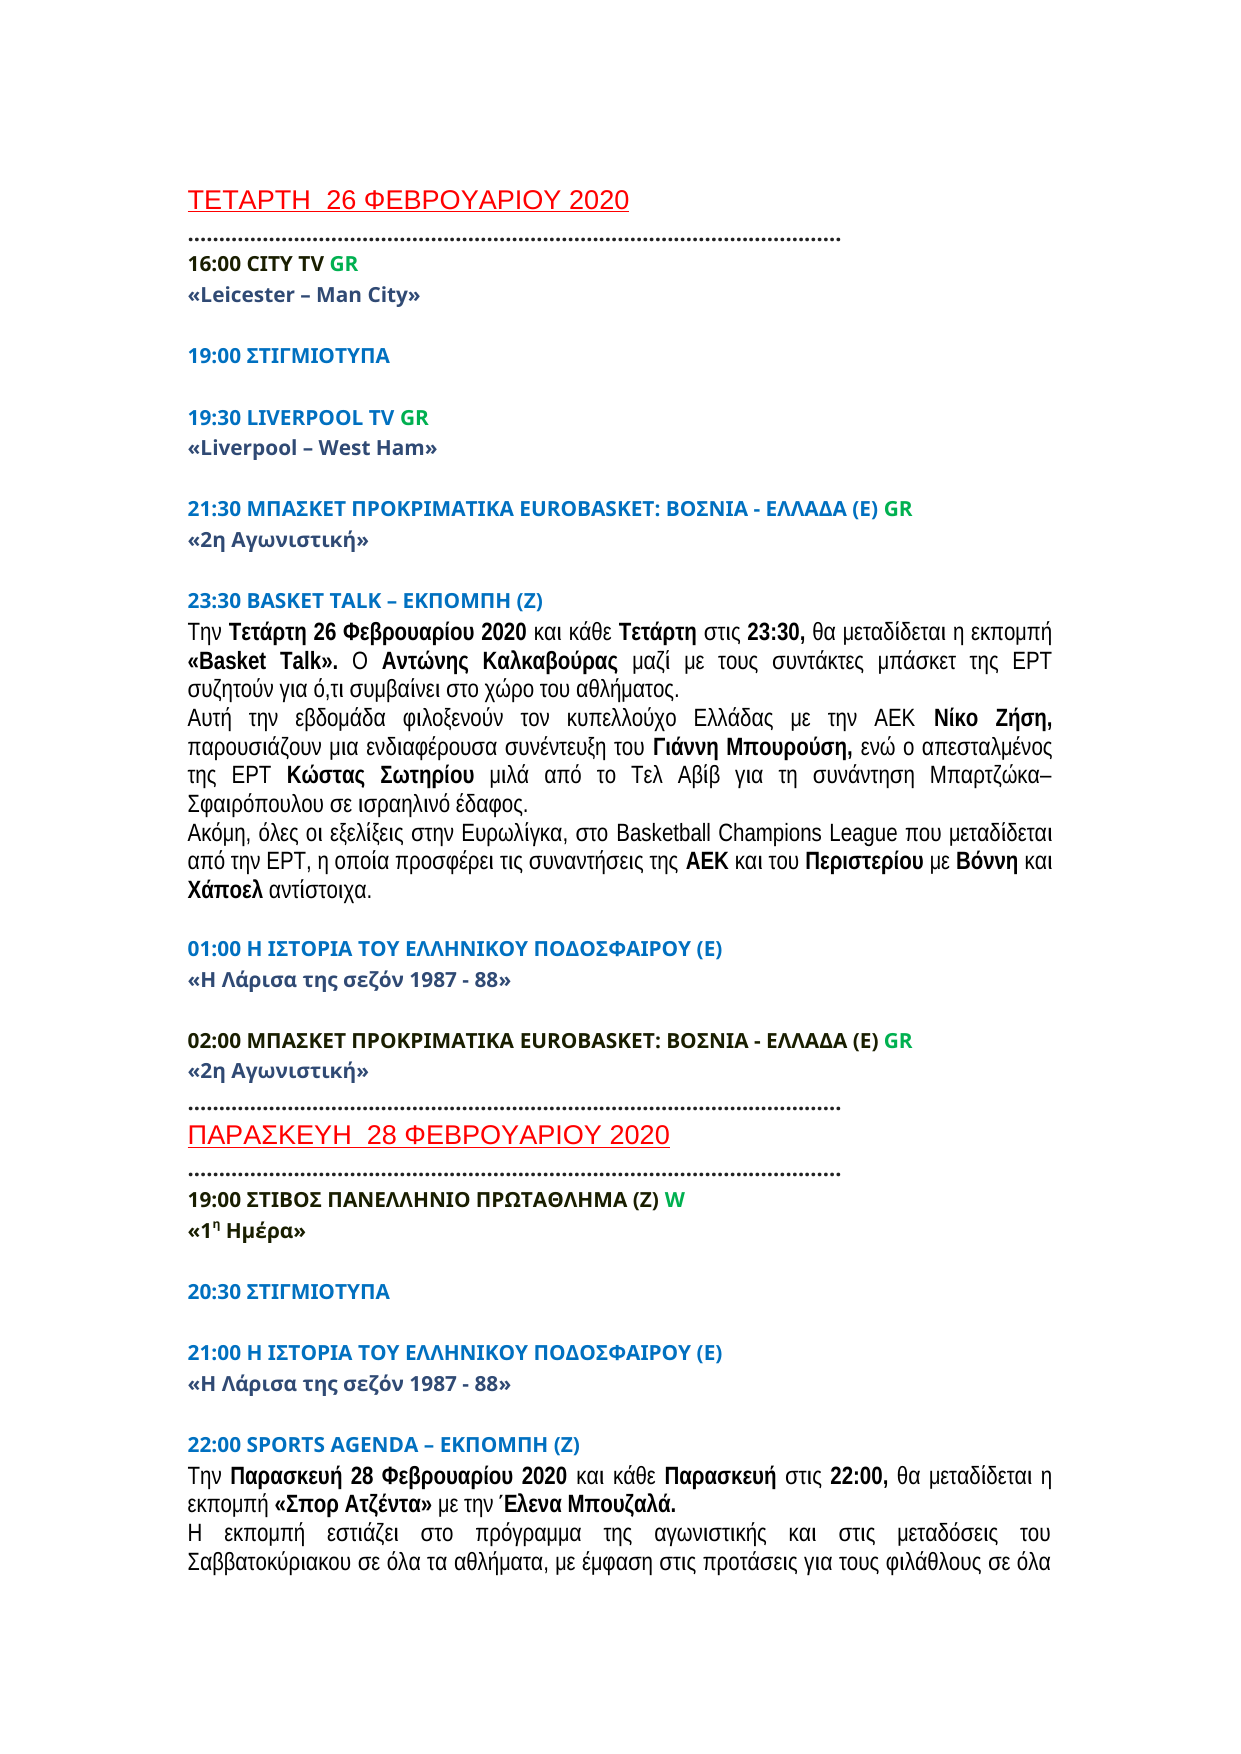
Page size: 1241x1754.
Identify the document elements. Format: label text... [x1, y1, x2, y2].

text «2η Αγωνιστική» [187, 1057, 1053, 1085]
text «Η Λάρισα της σεζόν 1987 - 88» [187, 1369, 1053, 1397]
text Ακόμη, όλες οι εξελίξεις στην Ευρωλίγκα, στο Basketball Champions League που μεταδίδεται από την ΕΡΤ, η οποία προσφέρει τις συναντήσεις της ΑΕΚ και του Περιστερίου με Βόννη και Χάποελ αντίστοιχα. [187, 818, 1053, 903]
text 21:30 ΜΠΑΣΚΕΤ ΠΡΟΚΡΙΜΑΤΙΚΑ EUROBASKET: ΒΟΣΝΙΑ - ΕΛΛΑΔΑ (Ε) GR [187, 494, 1053, 523]
text ΤΕΤΑΡΤΗ 26 ΦΕΒΡΟΥΑΡΙΟΥ 2020 [187, 184, 1053, 215]
text …………………………………………………………………………………………… [187, 217, 1053, 247]
text «1η Ημέρα» [187, 1216, 1053, 1244]
text 01:00 Η ΙΣΤΟΡΙΑ ΤΟΥ ΕΛΛΗΝΙΚΟΥ ΠΟΔΟΣΦΑΙΡΟΥ (Ε) [187, 934, 1053, 963]
text ΠΑΡΑΣΚΕΥΗ 28 ΦΕΒΡΟΥΑΡΙΟΥ 2020 [187, 1119, 1053, 1151]
text 20:30 ΣΤΙΓΜΙΟΤΥΠΑ [187, 1277, 1053, 1306]
text …………………………………………………………………………………………… [187, 1087, 1053, 1117]
text 19:00 ΣΤΙΒΟΣ ΠΑΝΕΛΛΗΝΙΟ ΠΡΩΤΑΘΛΗΜΑ (Ζ) W [187, 1185, 1053, 1214]
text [187, 1518, 1053, 1575]
text 21:00 Η ΙΣΤΟΡΙΑ ΤΟΥ ΕΛΛΗΝΙΚΟΥ ΠΟΔΟΣΦΑΙΡΟΥ (Ε) [187, 1338, 1053, 1367]
text 02:00 ΜΠΑΣΚΕΤ ΠΡΟΚΡΙΜΑΤΙΚΑ EUROBASKET: ΒΟΣΝΙΑ - ΕΛΛΑΔΑ (Ε) GR [187, 1026, 1053, 1054]
text Αυτή την εβδομάδα φιλοξενούν τον κυπελλούχο Ελλάδας με την ΑΕΚ Νίκο Ζήση, παρουσιάζουν μια ενδιαφέρουσα συνέντευξη του Γιάννη Μπουρούση, ενώ ο απεσταλμένος της ΕΡΤ Κώστας Σωτηρίου μιλά από το Τελ Αβίβ για τη συνάντηση Μπαρτζώκα–Σφαιρόπουλου σε ισραηλινό έδαφος. [187, 703, 1053, 818]
text 22:00 SPORTS AGENDA – ΕΚΠΟΜΠΗ (Ζ) [187, 1430, 1053, 1459]
text «2η Αγωνιστική» [187, 525, 1053, 554]
text «Liverpool – West Ham» [187, 433, 1053, 462]
text 19:00 ΣΤΙΓΜΙΟΤΥΠΑ [187, 341, 1053, 370]
text Την Παρασκευή 28 Φεβρουαρίου 2020 και κάθε Παρασκευή στις 22:00, θα μεταδίδεται η εκπομπή «Σπορ Ατζέντα» με την Έλενα Μπουζαλά. [187, 1461, 1053, 1518]
text …………………………………………………………………………………………… [187, 1153, 1053, 1183]
text Την Τετάρτη 26 Φεβρουαρίου 2020 και κάθε Τετάρτη στις 23:30, θα μεταδίδεται η εκπομπή «Basket Talk». Ο Αντώνης Καλκαβούρας μαζί με τους συντάκτες μπάσκετ της ΕΡΤ συζητούν για ό,τι συμβαίνει στο χώρο του αθλήματος. [187, 617, 1053, 703]
text 16:00 CITY TV GR [187, 249, 1053, 278]
text «Η Λάρισα της σεζόν 1987 - 88» [187, 965, 1053, 993]
text 19:30 LIVERPOOL TV GR [187, 403, 1053, 431]
text 23:30 BASKET TALK – ΕΚΠΟΜΠΗ (Ζ) [187, 586, 1053, 615]
text «Leicester – Man City» [187, 280, 1053, 309]
